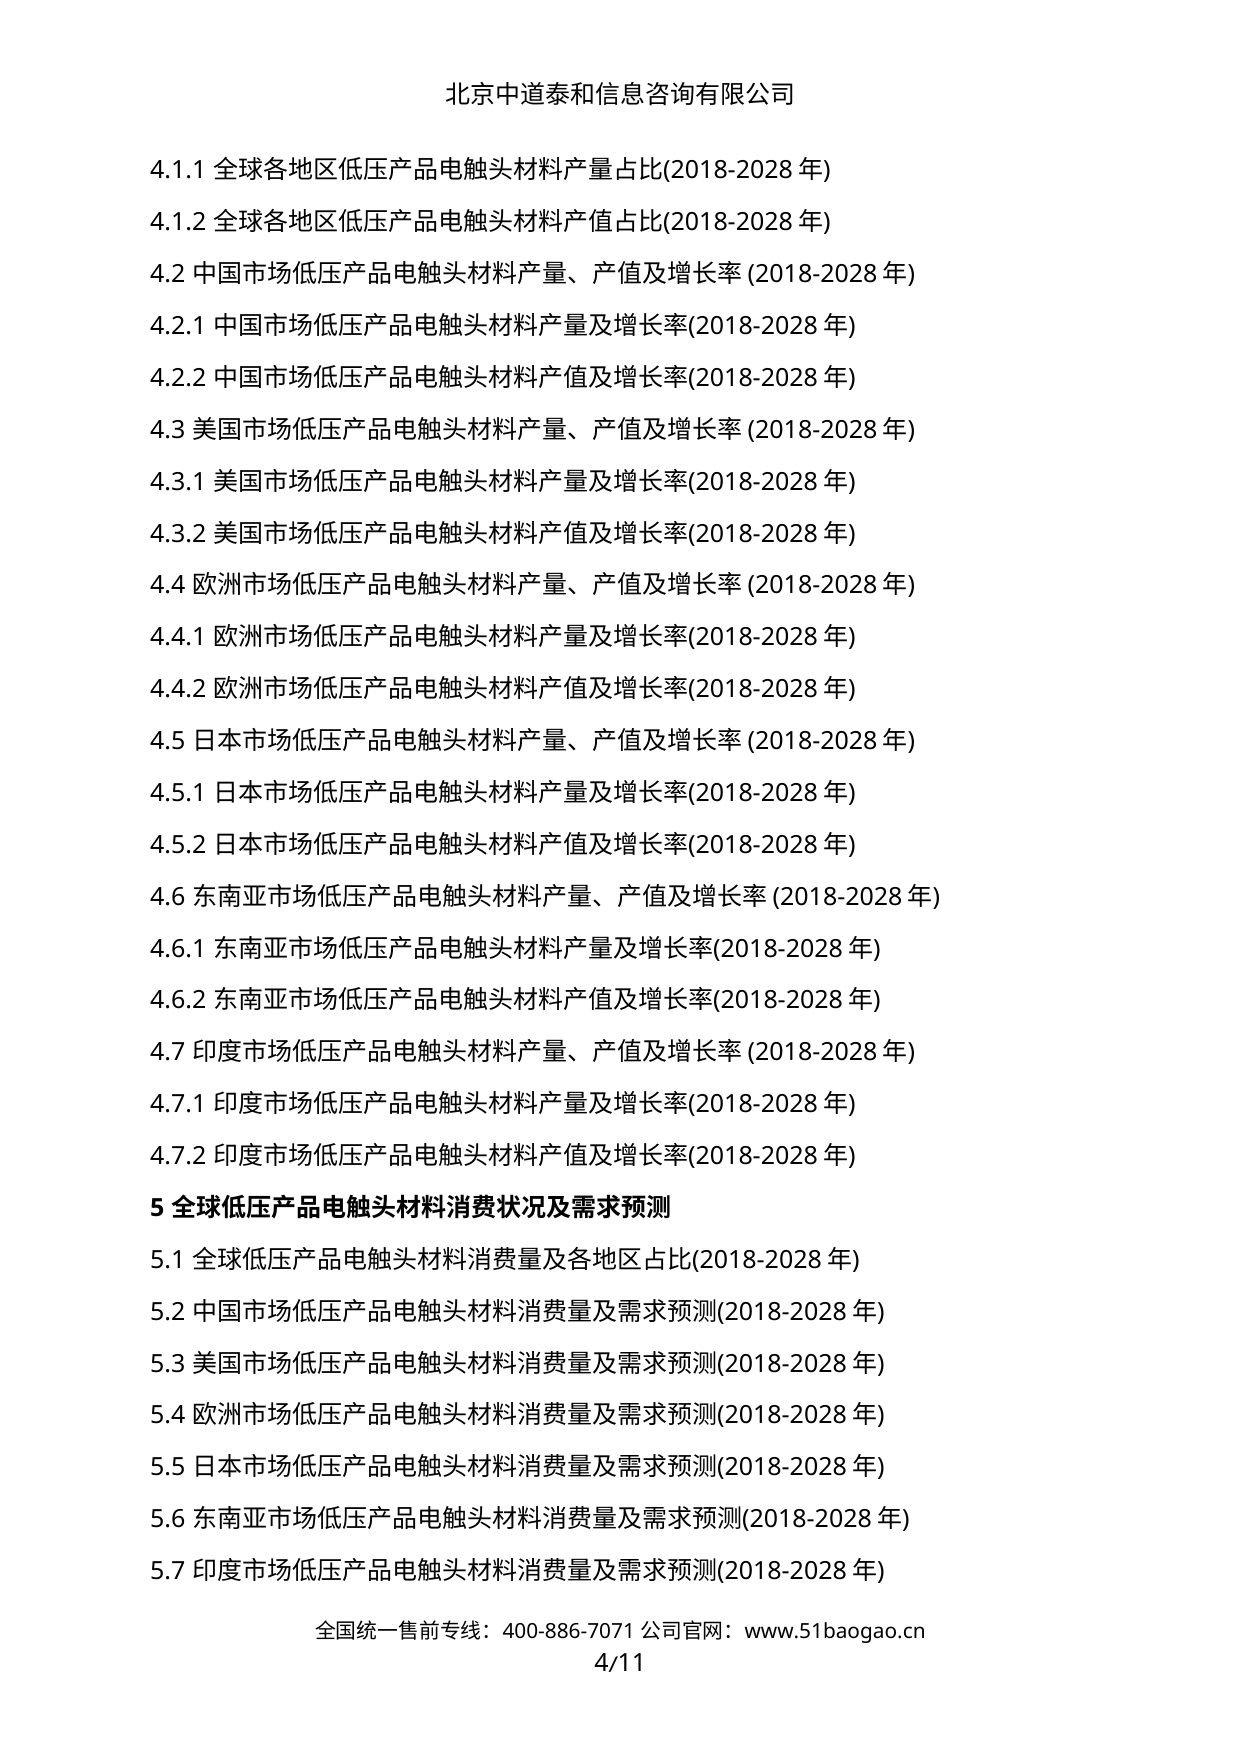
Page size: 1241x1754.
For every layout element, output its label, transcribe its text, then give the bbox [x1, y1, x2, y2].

text 5.1 全球低压产品电触头材料消费量及各地区占比(2018-2028年) [150, 1239, 1090, 1276]
text 5.6 东南亚市场低压产品电触头材料消费量及需求预测(2018-2028年) [150, 1499, 1090, 1535]
text 5.2 中国市场低压产品电触头材料消费量及需求预测(2018-2028年) [150, 1291, 1090, 1327]
text 4.2.2 中国市场低压产品电触头材料产值及增长率(2018-2028年) [150, 357, 1090, 394]
text 4.6.2 东南亚市场低压产品电触头材料产值及增长率(2018-2028年) [150, 980, 1090, 1016]
text 4.5.1 日本市场低压产品电触头材料产量及增长率(2018-2028年) [150, 772, 1090, 809]
text 4.3 美国市场低压产品电触头材料产量、产值及增长率 (2018-2028年) [150, 409, 1090, 446]
text 4.4.1 欧洲市场低压产品电触头材料产量及增长率(2018-2028年) [150, 617, 1090, 653]
text 4.5.2 日本市场低压产品电触头材料产值及增长率(2018-2028年) [150, 824, 1090, 861]
text 4.2.1 中国市场低压产品电触头材料产量及增长率(2018-2028年) [150, 306, 1090, 342]
text 4.6 东南亚市场低压产品电触头材料产量、产值及增长率 (2018-2028年) [150, 876, 1090, 912]
text 4.1.2 全球各地区低压产品电触头材料产值占比(2018-2028年) [150, 202, 1090, 238]
text 5.5 日本市场低压产品电触头材料消费量及需求预测(2018-2028年) [150, 1447, 1090, 1483]
text 4.2 中国市场低压产品电触头材料产量、产值及增长率 (2018-2028年) [150, 254, 1090, 290]
text 4.1.1 全球各地区低压产品电触头材料产量占比(2018-2028年) [150, 150, 1090, 186]
text 4.4.2 欧洲市场低压产品电触头材料产值及增长率(2018-2028年) [150, 669, 1090, 705]
text 4.3.1 美国市场低压产品电触头材料产量及增长率(2018-2028年) [150, 461, 1090, 497]
text 5.3 美国市场低压产品电触头材料消费量及需求预测(2018-2028年) [150, 1343, 1090, 1379]
text 4.7.2 印度市场低压产品电触头材料产值及增长率(2018-2028年) [150, 1136, 1090, 1172]
text 4.4 欧洲市场低压产品电触头材料产量、产值及增长率 (2018-2028年) [150, 565, 1090, 601]
text 5.7 印度市场低压产品电触头材料消费量及需求预测(2018-2028年) [150, 1551, 1090, 1587]
text 4.5 日本市场低压产品电触头材料产量、产值及增长率 (2018-2028年) [150, 721, 1090, 757]
text 4.3.2 美国市场低压产品电触头材料产值及增长率(2018-2028年) [150, 513, 1090, 549]
text 5.4 欧洲市场低压产品电触头材料消费量及需求预测(2018-2028年) [150, 1395, 1090, 1431]
text 4.7 印度市场低压产品电触头材料产量、产值及增长率 (2018-2028年) [150, 1032, 1090, 1068]
text 5 全球低压产品电触头材料消费状况及需求预测 [150, 1187, 1090, 1224]
text 4.7.1 印度市场低压产品电触头材料产量及增长率(2018-2028年) [150, 1084, 1090, 1120]
text 4.6.1 东南亚市场低压产品电触头材料产量及增长率(2018-2028年) [150, 928, 1090, 964]
